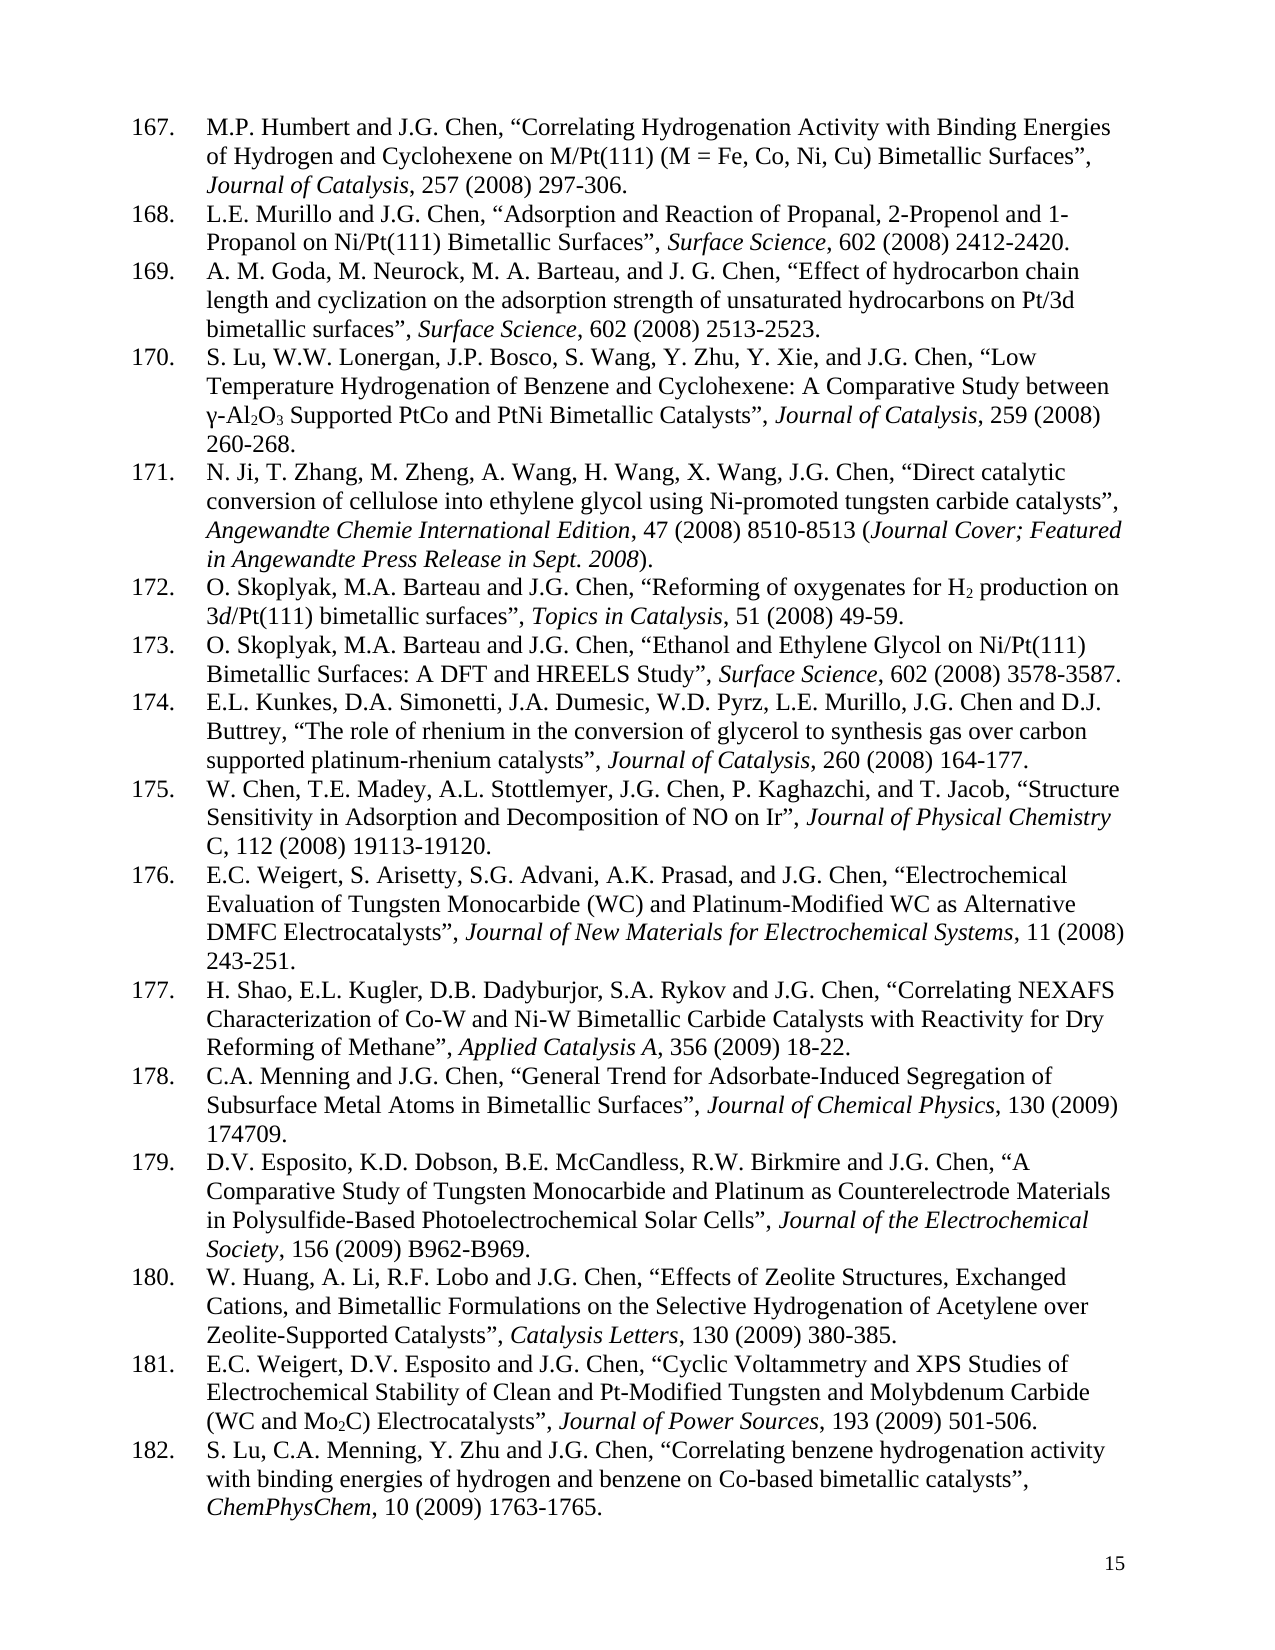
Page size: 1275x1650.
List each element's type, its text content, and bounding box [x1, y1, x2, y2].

list W. Huang, A. Li, R.F. Lobo and J.G. Chen, “Effects of Zeolite Structures, Exchanged Cations, and Bimetallic Formulations on the Selective Hydrogenation of Acetylene over Zeolite-Supported Catalysts”, Catalysis Letters, 130 (2009) 380-385. [131, 1262, 1125, 1349]
list E.C. Weigert, D.V. Esposito and J.G. Chen, “Cyclic Voltammetry and XPS Studies of Electrochemical Stability of Clean and Pt-Modified Tungsten and Molybdenum Carbide (WC and Mo2C) Electrocatalysts”, Journal of Power Sources, 193 (2009) 501-506. [131, 1349, 1125, 1435]
list O. Skoplyak, M.A. Barteau and J.G. Chen, “Ethanol and Ethylene Glycol on Ni/Pt(111) Bimetallic Surfaces: A DFT and HREELS Study”, Surface Science, 602 (2008) 3578-3587. [131, 630, 1125, 687]
list M.P. Humbert and J.G. Chen, “Correlating Hydrogenation Activity with Binding Energies of Hydrogen and Cyclohexene on M/Pt(111) (M = Fe, Co, Ni, Cu) Bimetallic Surfaces”, Journal of Catalysis, 257 (2008) 297-306. [131, 112, 1125, 199]
list H. Shao, E.L. Kugler, D.B. Dadyburjor, S.A. Rykov and J.G. Chen, “Correlating NEXAFS Characterization of Co-W and Ni-W Bimetallic Carbide Catalysts with Reactivity for Dry Reforming of Methane”, Applied Catalysis A, 356 (2009) 18-22. [131, 975, 1125, 1061]
list S. Lu, C.A. Menning, Y. Zhu and J.G. Chen, “Correlating benzene hydrogenation activity with binding energies of hydrogen and benzene on Co-based bimetallic catalysts”, ChemPhysChem, 10 (2009) 1763-1765. [131, 1435, 1125, 1521]
list E.C. Weigert, S. Arisetty, S.G. Advani, A.K. Prasad, and J.G. Chen, “Electrochemical Evaluation of Tungsten Monocarbide (WC) and Platinum-Modified WC as Alternative DMFC Electrocatalysts”, Journal of New Materials for Electrochemical Systems, 11 (2008) 243-251. [131, 860, 1125, 975]
list E.L. Kunkes, D.A. Simonetti, J.A. Dumesic, W.D. Pyrz, L.E. Murillo, J.G. Chen and D.J. Buttrey, “The role of rhenium in the conversion of glycerol to synthesis gas over carbon supported platinum-rhenium catalysts”, Journal of Catalysis, 260 (2008) 164-177. [131, 687, 1125, 774]
list S. Lu, W.W. Lonergan, J.P. Bosco, S. Wang, Y. Zhu, Y. Xie, and J.G. Chen, “Low Temperature Hydrogenation of Benzene and Cyclohexene: A Comparative Study between γ-Al2O3 Supported PtCo and PtNi Bimetallic Catalysts”, Journal of Catalysis, 259 (2008) 260-268. [131, 342, 1125, 457]
list C.A. Menning and J.G. Chen, “General Trend for Adsorbate-Induced Segregation of Subsurface Metal Atoms in Bimetallic Surfaces”, Journal of Chemical Physics, 130 (2009) 174709. [131, 1061, 1125, 1147]
list N. Ji, T. Zhang, M. Zheng, A. Wang, H. Wang, X. Wang, J.G. Chen, “Direct catalytic conversion of cellulose into ethylene glycol using Ni-promoted tungsten carbide catalysts”, Angewandte Chemie International Edition, 47 (2008) 8510-8513 (Journal Cover; Featured in Angewandte Press Release in Sept. 2008). [131, 457, 1125, 572]
list O. Skoplyak, M.A. Barteau and J.G. Chen, “Reforming of oxygenates for H2 production on 3d/Pt(111) bimetallic surfaces”, Topics in Catalysis, 51 (2008) 49-59. [131, 572, 1125, 630]
list A. M. Goda, M. Neurock, M. A. Barteau, and J. G. Chen, “Effect of hydrocarbon chain length and cyclization on the adsorption strength of unsaturated hydrocarbons on Pt/3d bimetallic surfaces”, Surface Science, 602 (2008) 2513-2523. [131, 256, 1125, 342]
list D.V. Esposito, K.D. Dobson, B.E. McCandless, R.W. Birkmire and J.G. Chen, “A Comparative Study of Tungsten Monocarbide and Platinum as Counterelectrode Materials in Polysulfide-Based Photoelectrochemical Solar Cells”, Journal of the Electrochemical Society, 156 (2009) B962-B969. [131, 1147, 1125, 1262]
list W. Chen, T.E. Madey, A.L. Stottlemyer, J.G. Chen, P. Kaghazchi, and T. Jacob, “Structure Sensitivity in Adsorption and Decomposition of NO on Ir”, Journal of Physical Chemistry C, 112 (2008) 19113-19120. [131, 774, 1125, 860]
list L.E. Murillo and J.G. Chen, “Adsorption and Reaction of Propanal, 2-Propenol and 1-Propanol on Ni/Pt(111) Bimetallic Surfaces”, Surface Science, 602 (2008) 2412-2420. [131, 199, 1125, 256]
